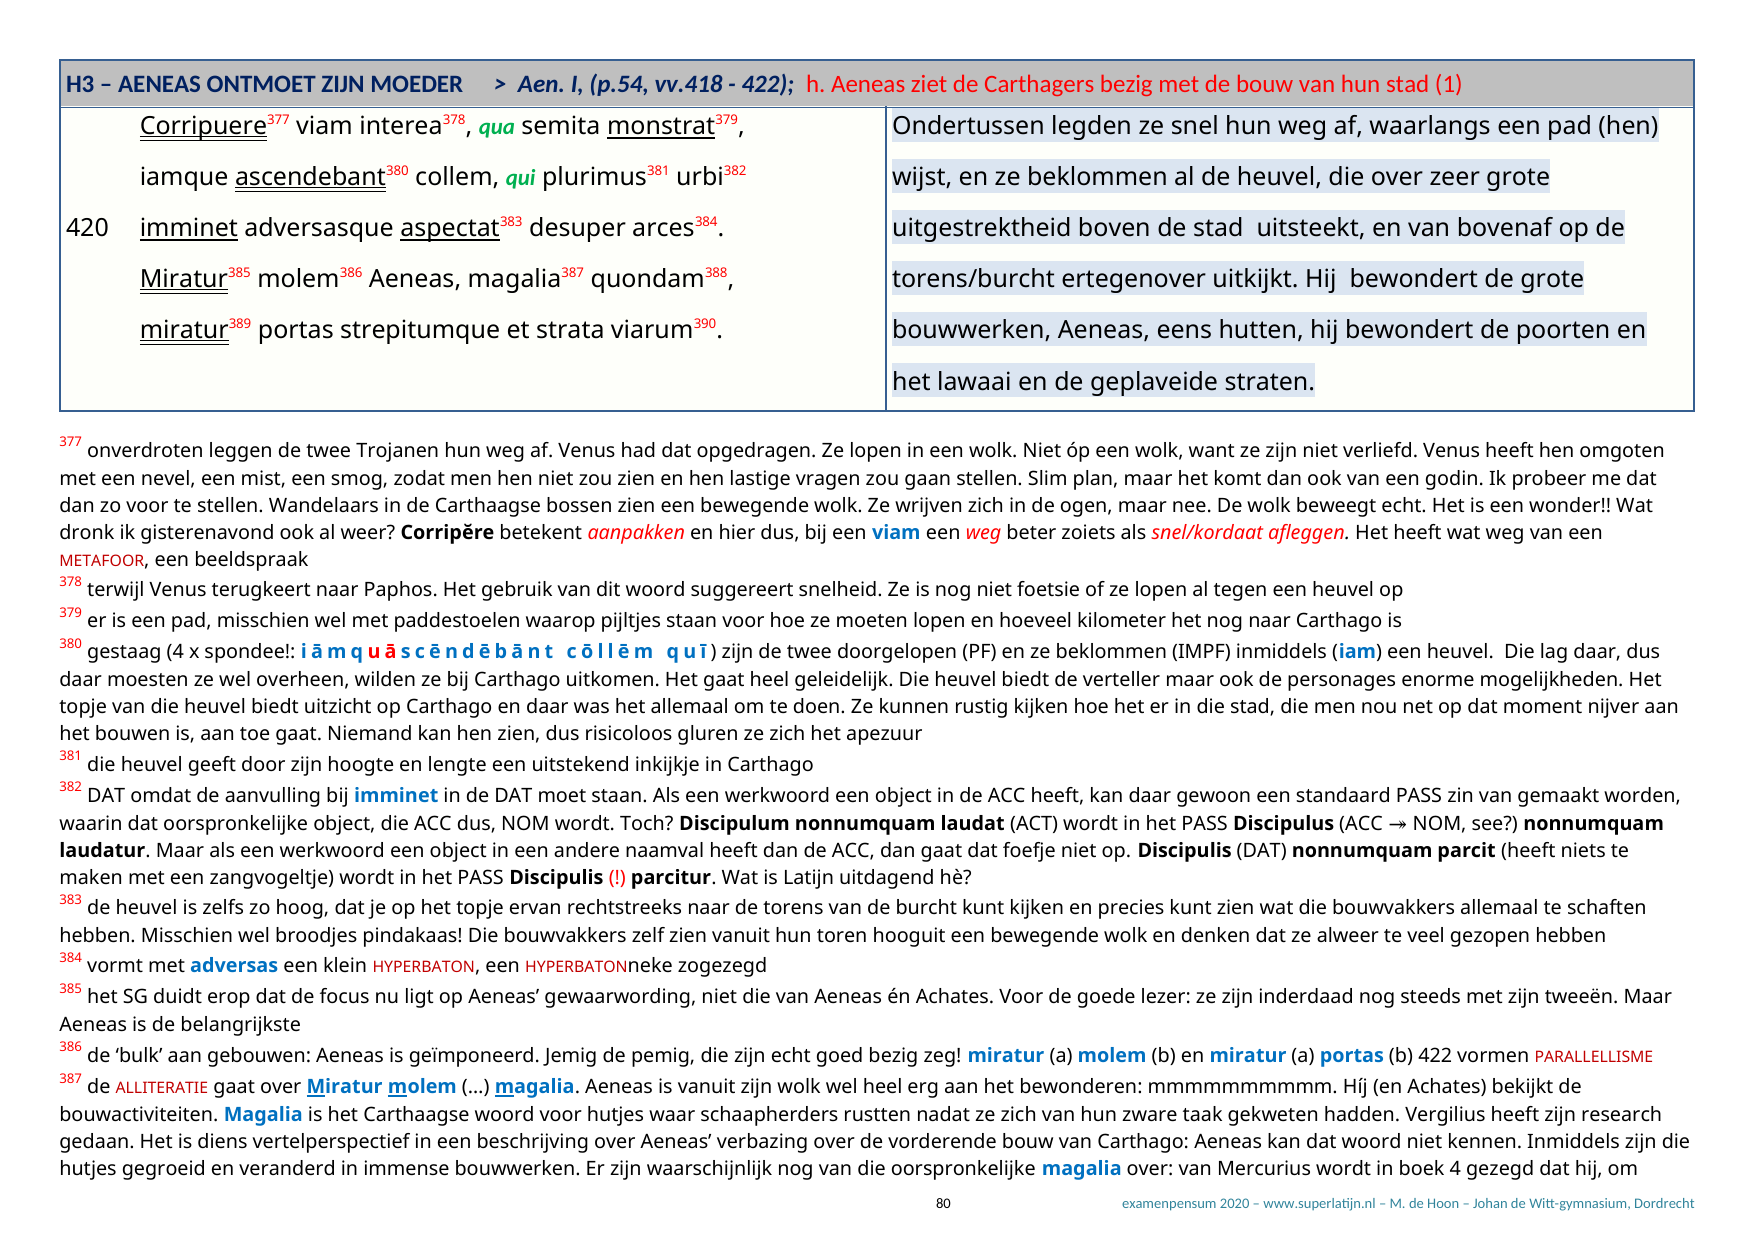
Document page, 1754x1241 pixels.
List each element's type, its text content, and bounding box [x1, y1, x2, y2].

table_cell Ondertussen legden ze snel hun weg af, waarlangs een pad (hen) wijst, en ze beklommen al de heuvel, die over zeer grote uitgestrektheid boven de stad uitsteekt, en van bovenaf op de torens/burcht ertegenover uitkijkt. Hij bewondert de grote bouwwerken, Aeneas, eens hutten, hij bewondert de poorten en het lawaai en de geplaveide straten. [887, 108, 1693, 410]
table_header H3 – AENEAS ONTMOET ZIJN MOEDER > Aen. I, (p.54, vv.418 - 422); h. Aeneas ziet de Carthagers bezig met de bouw van hun stad (1) [61, 61, 1693, 106]
table_cell Corripuere viam interea, qua semita monstrat, iamque ascendebant collem, qui plurimus urbi 420 imminet adversasque aspectat desuper arces. Miratur molem Aeneas, magalia quondam, miratur portas strepitumque et strata viarum. [61, 108, 885, 410]
